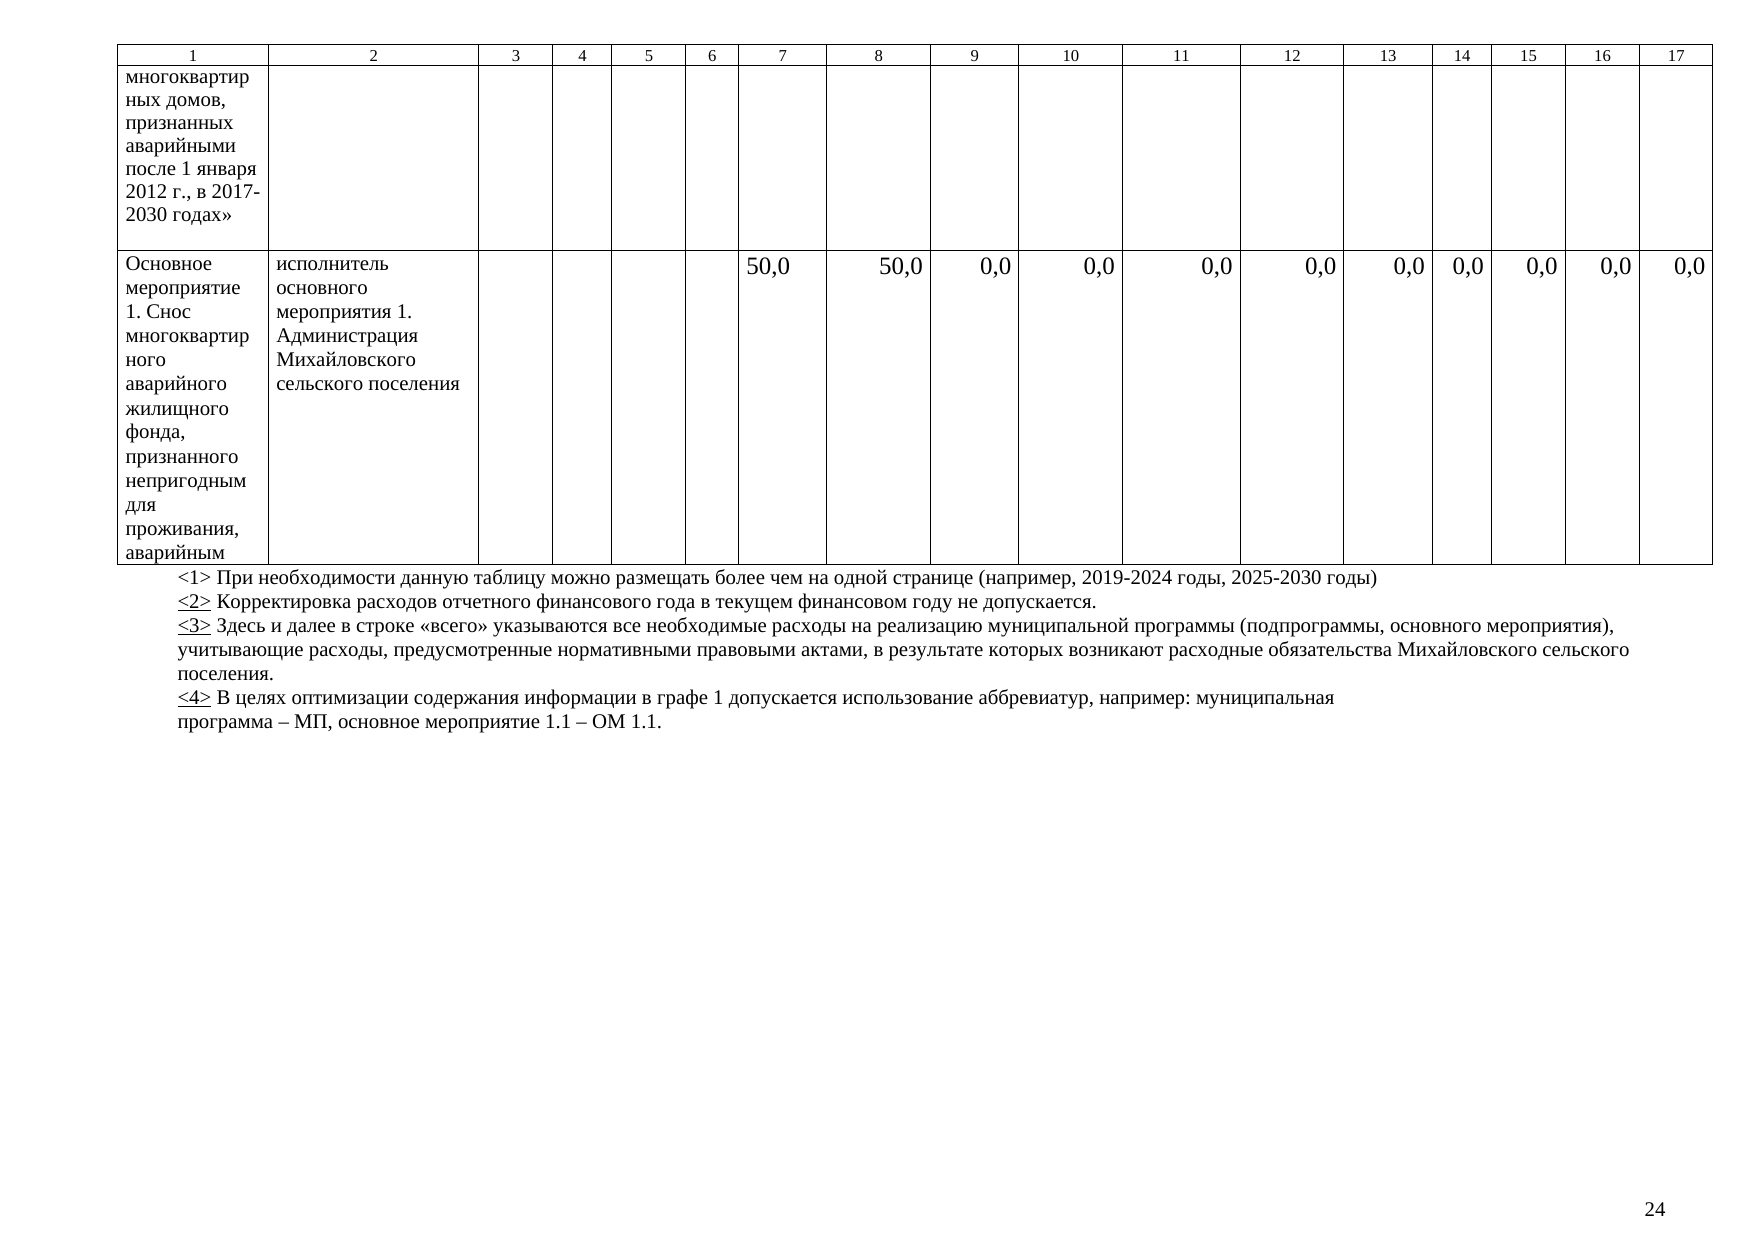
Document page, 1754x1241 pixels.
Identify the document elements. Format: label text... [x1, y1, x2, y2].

table_header 1 [118, 45, 268, 64]
table_header 7 [739, 45, 826, 64]
table_cell [553, 251, 611, 564]
table_cell Основное мероприятие 1. Снос многоквартирного аварийного жилищного фонда, признанного непригодным для проживания, аварийным [118, 251, 268, 564]
table_cell 0,0 [1492, 251, 1565, 564]
table_cell 0,0 [1566, 251, 1639, 564]
table_header 14 [1433, 45, 1491, 64]
table_cell [479, 66, 552, 250]
table_cell [686, 66, 738, 250]
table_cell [269, 66, 478, 250]
table_cell 50,0 [739, 251, 826, 564]
table_header 8 [827, 45, 930, 64]
table_header 12 [1241, 45, 1343, 64]
table_header 4 [553, 45, 611, 64]
table_header 15 [1492, 45, 1565, 64]
table_cell 0,0 [1019, 251, 1122, 564]
table_cell [612, 66, 685, 250]
table_header 17 [1640, 45, 1712, 64]
table_header 13 [1344, 45, 1432, 64]
text <2> Корректировка расходов отчетного финансового года в текущем финансовом году не допускается. [177, 589, 1665, 613]
table_cell [1344, 66, 1432, 250]
table_cell [1241, 66, 1343, 250]
table_cell [1566, 66, 1639, 250]
table_cell 50,0 [827, 251, 930, 564]
table_cell [827, 66, 930, 250]
table_header 9 [931, 45, 1018, 64]
table_cell [739, 66, 826, 250]
table_cell 0,0 [1640, 251, 1712, 564]
table_cell [686, 251, 738, 564]
table_cell 0,0 [931, 251, 1018, 564]
table_cell [1433, 66, 1491, 250]
table_header 6 [686, 45, 738, 64]
table_cell 0,0 [1241, 251, 1343, 564]
table_header 5 [612, 45, 685, 64]
text <1> При необходимости данную таблицу можно размещать более чем на одной странице (например, 2019-2024 годы, 2025-2030 годы) [177, 565, 1665, 589]
table_header 11 [1123, 45, 1240, 64]
table_header 3 [479, 45, 552, 64]
table_cell [612, 251, 685, 564]
table_cell 0,0 [1433, 251, 1491, 564]
table_cell [479, 251, 552, 564]
table_cell 0,0 [1123, 251, 1240, 564]
text <4> В целях оптимизации содержания информации в графе 1 допускается использование аббревиатур, например: муниципальная программа – МП, основное мероприятие 1.1 – ОМ 1.1. [177, 685, 1665, 733]
table_cell [1019, 66, 1122, 250]
table_header 16 [1566, 45, 1639, 64]
table_cell [553, 66, 611, 250]
table_cell [1123, 66, 1240, 250]
text <3> Здесь и далее в строке «всего» указываются все необходимые расходы на реализацию муниципальной программы (подпрограммы, основного мероприятия), учитывающие расходы, предусмотренные нормативными правовыми актами, в результате которых возникают расходные обязательства Михайловского сельского поселения. [177, 613, 1665, 685]
table_header 10 [1019, 45, 1122, 64]
table_cell исполнитель основного мероприятия 1. Администрация Михайловского сельского поселения [269, 251, 478, 564]
table_cell [1492, 66, 1565, 250]
table_cell 0,0 [1344, 251, 1432, 564]
table_cell [931, 66, 1018, 250]
table_cell [1640, 66, 1712, 250]
table_header 2 [269, 45, 478, 64]
